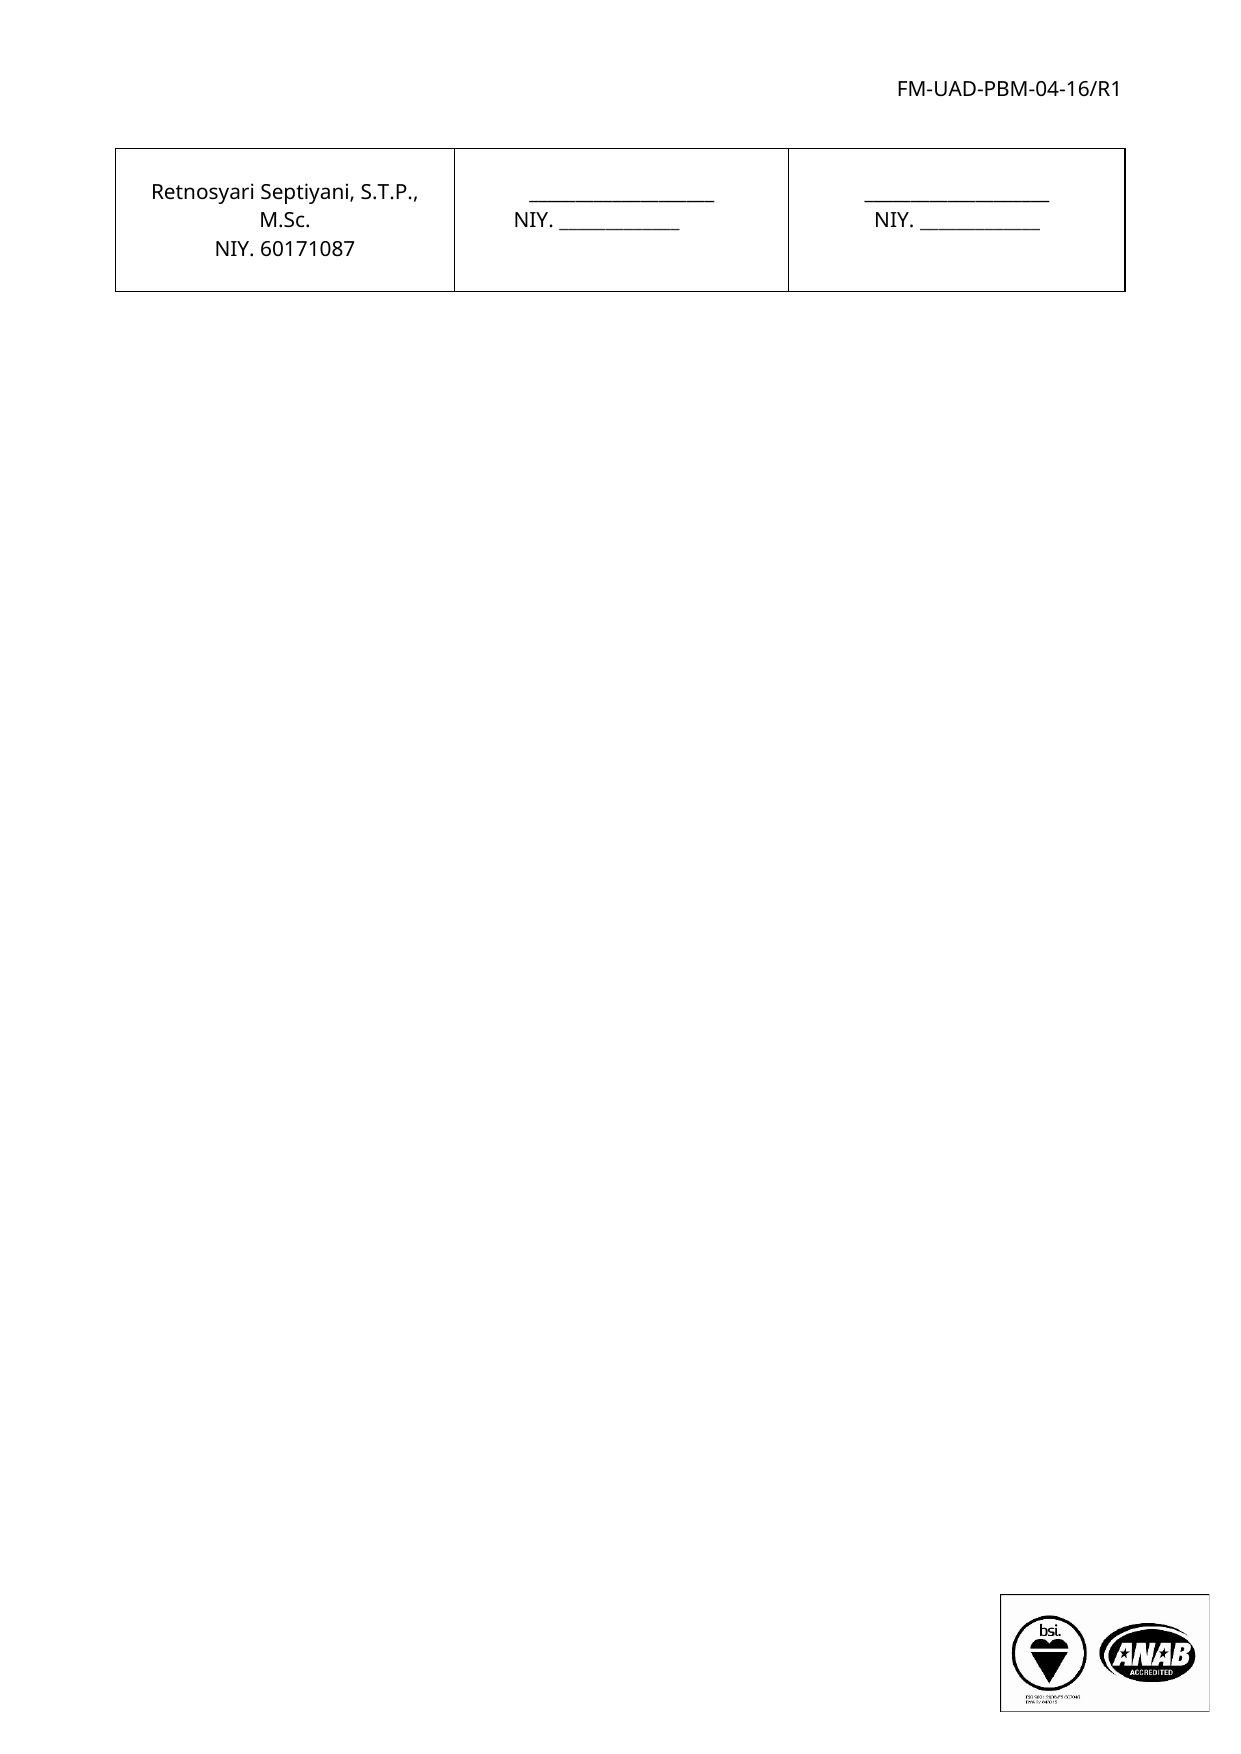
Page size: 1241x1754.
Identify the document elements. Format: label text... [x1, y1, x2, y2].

picture [1000, 1594, 1210, 1712]
table_cell Dosen Pengampu ____________________ NIY. _____________ [789, 149, 1124, 291]
table_cell Kaprodi Bisnis Jasa Makanan Retnosyari Septiyani, S.T.P., M.Sc. NIY. 60171087 [116, 149, 454, 291]
table_cell Penanggung jawab keilmuan ____________________ NIY. _____________ [455, 149, 788, 291]
